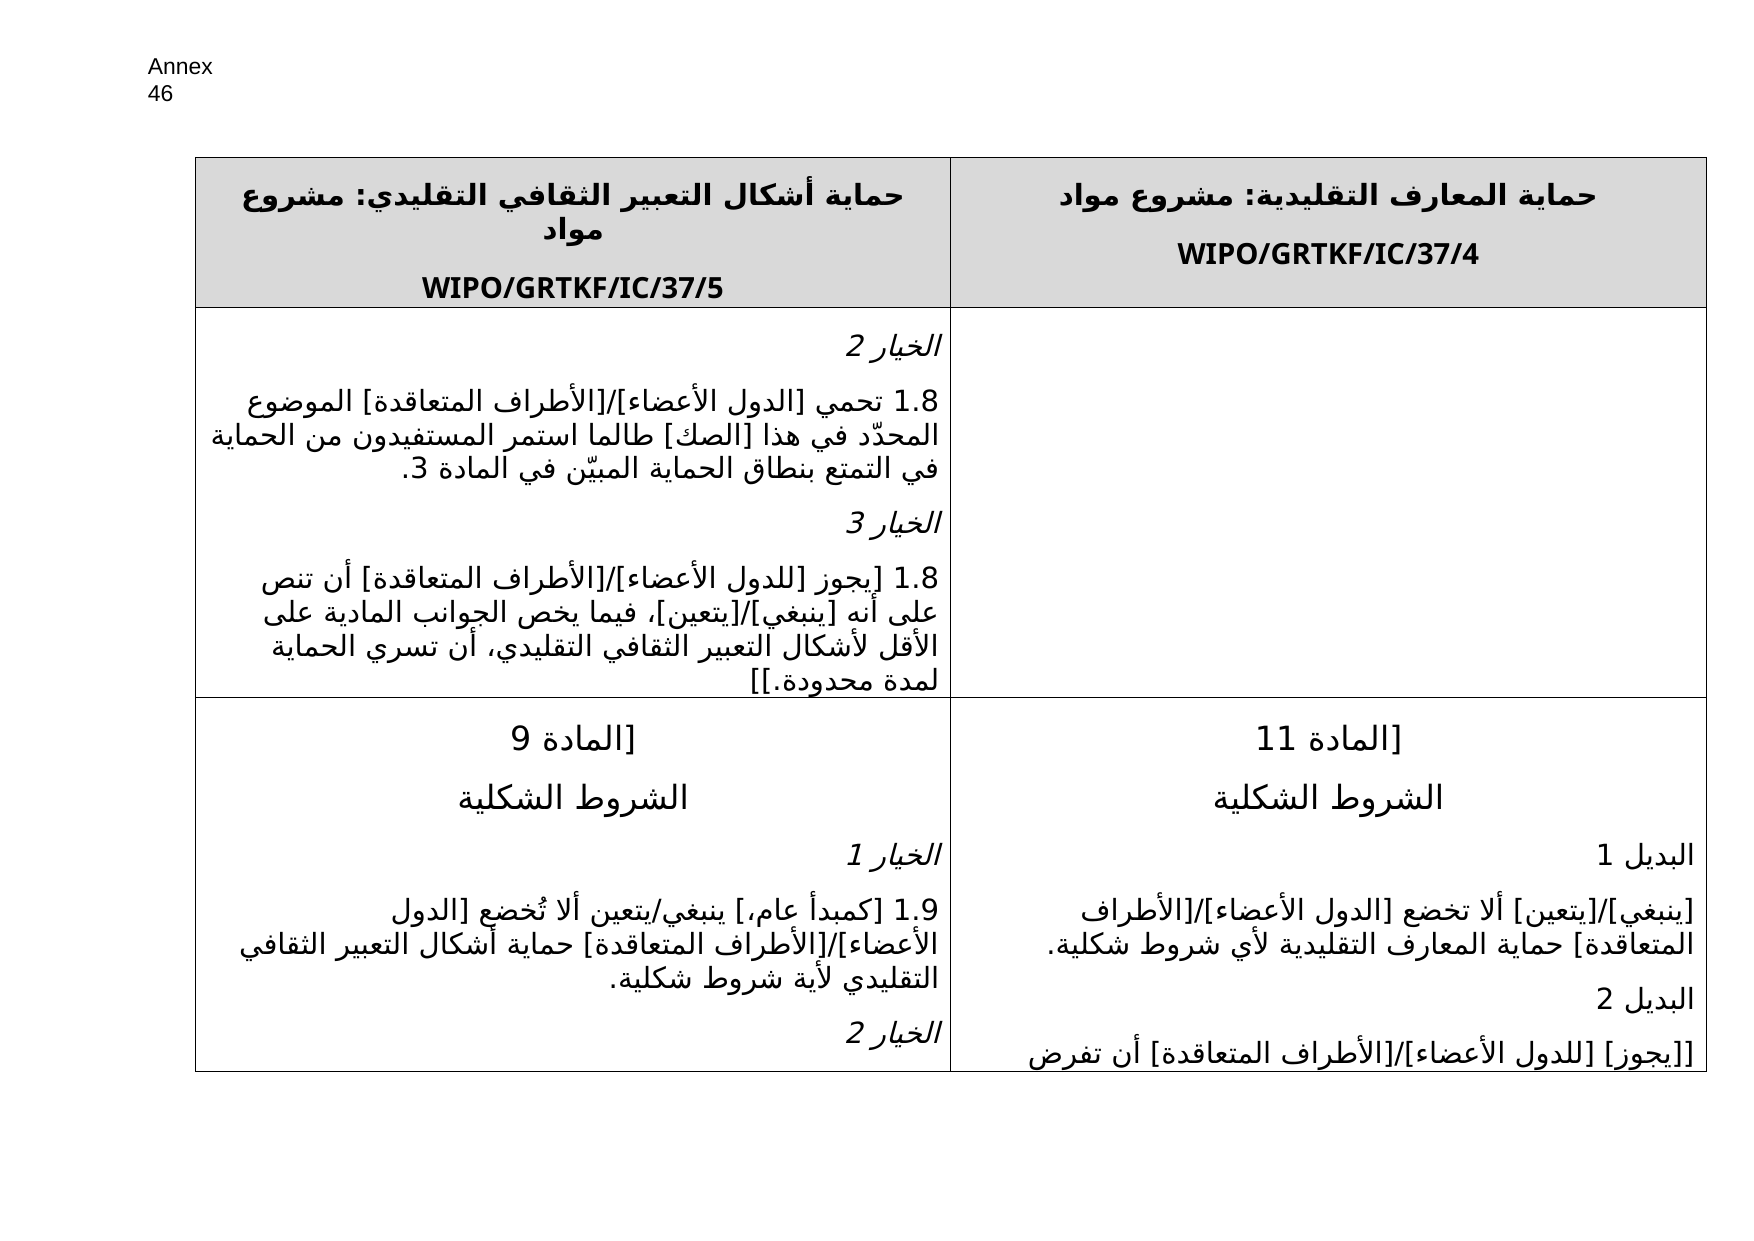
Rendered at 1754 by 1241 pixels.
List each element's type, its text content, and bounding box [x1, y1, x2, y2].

table_header حماية أشكال التعبير الثقافي التقليدي: مشروع مواد WIPO/GRTKF/IC/37/5 [196, 158, 950, 307]
table_header حماية المعارف التقليدية: مشروع مواد WIPO/GRTKF/IC/37/4 [951, 158, 1706, 307]
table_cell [196, 698, 950, 1071]
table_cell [196, 308, 950, 697]
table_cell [951, 308, 1706, 697]
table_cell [951, 698, 1706, 1071]
